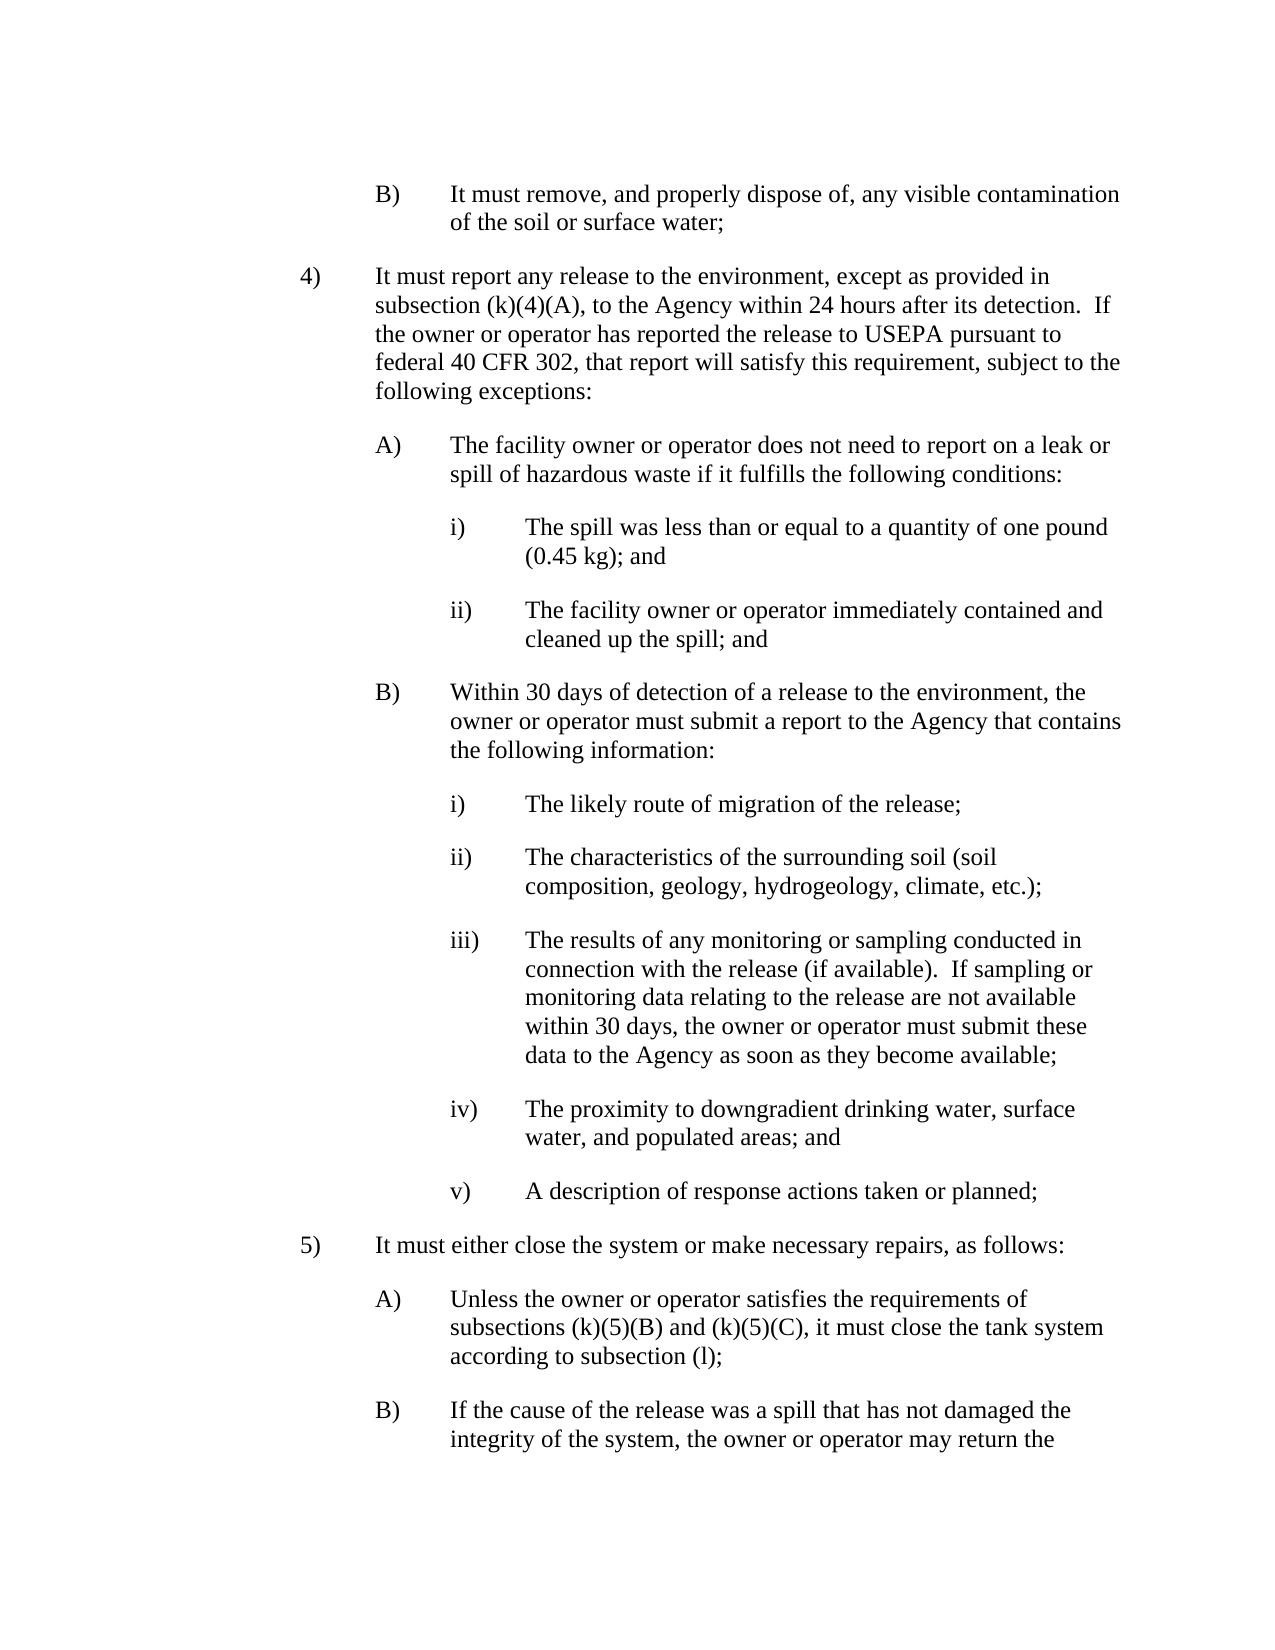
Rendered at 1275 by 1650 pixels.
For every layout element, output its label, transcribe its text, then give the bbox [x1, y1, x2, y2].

text ii) The facility owner or operator immediately contained and cleaned up the spill; and [450, 595, 1125, 652]
text v) A description of response actions taken or planned; [450, 1176, 1125, 1205]
text B) It must remove, and properly dispose of, any visible contamination of the soil or surface water; [375, 179, 1125, 236]
text 4) It must report any release to the environment, except as provided in subsection (k)(4)(A), to the Agency within 24 hours after its detection. If the owner or operator has reported the release to USEPA pursuant to federal 40 CFR 302, that report will satisfy this requirement, subject to the following exceptions: [300, 261, 1125, 405]
text iv) The proximity to downgradient drinking water, surface water, and populated areas; and [450, 1094, 1125, 1151]
text iii) The results of any monitoring or sampling conducted in connection with the release (if available). If sampling or monitoring data relating to the release are not available within 30 days, the owner or operator must submit these data to the Agency as soon as they become available; [450, 925, 1125, 1069]
text A) The facility owner or operator does not need to report on a leak or spill of hazardous waste if it fulfills the following conditions: [375, 430, 1125, 487]
text 5) It must either close the system or make necessary repairs, as follows: [300, 1230, 1125, 1259]
text i) The spill was less than or equal to a quantity of one pound (0.45 kg); and [450, 512, 1125, 570]
text B) Within 30 days of detection of a release to the environment, the owner or operator must submit a report to the Agency that contains the following information: [375, 677, 1125, 764]
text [375, 1395, 1125, 1452]
text A) Unless the owner or operator satisfies the requirements of subsections (k)(5)(B) and (k)(5)(C), it must close the tank system according to subsection (l); [375, 1284, 1125, 1370]
text i) The likely route of migration of the release; [450, 789, 1125, 817]
text ii) The characteristics of the surrounding soil (soil composition, geology, hydrogeology, climate, etc.); [450, 842, 1125, 900]
